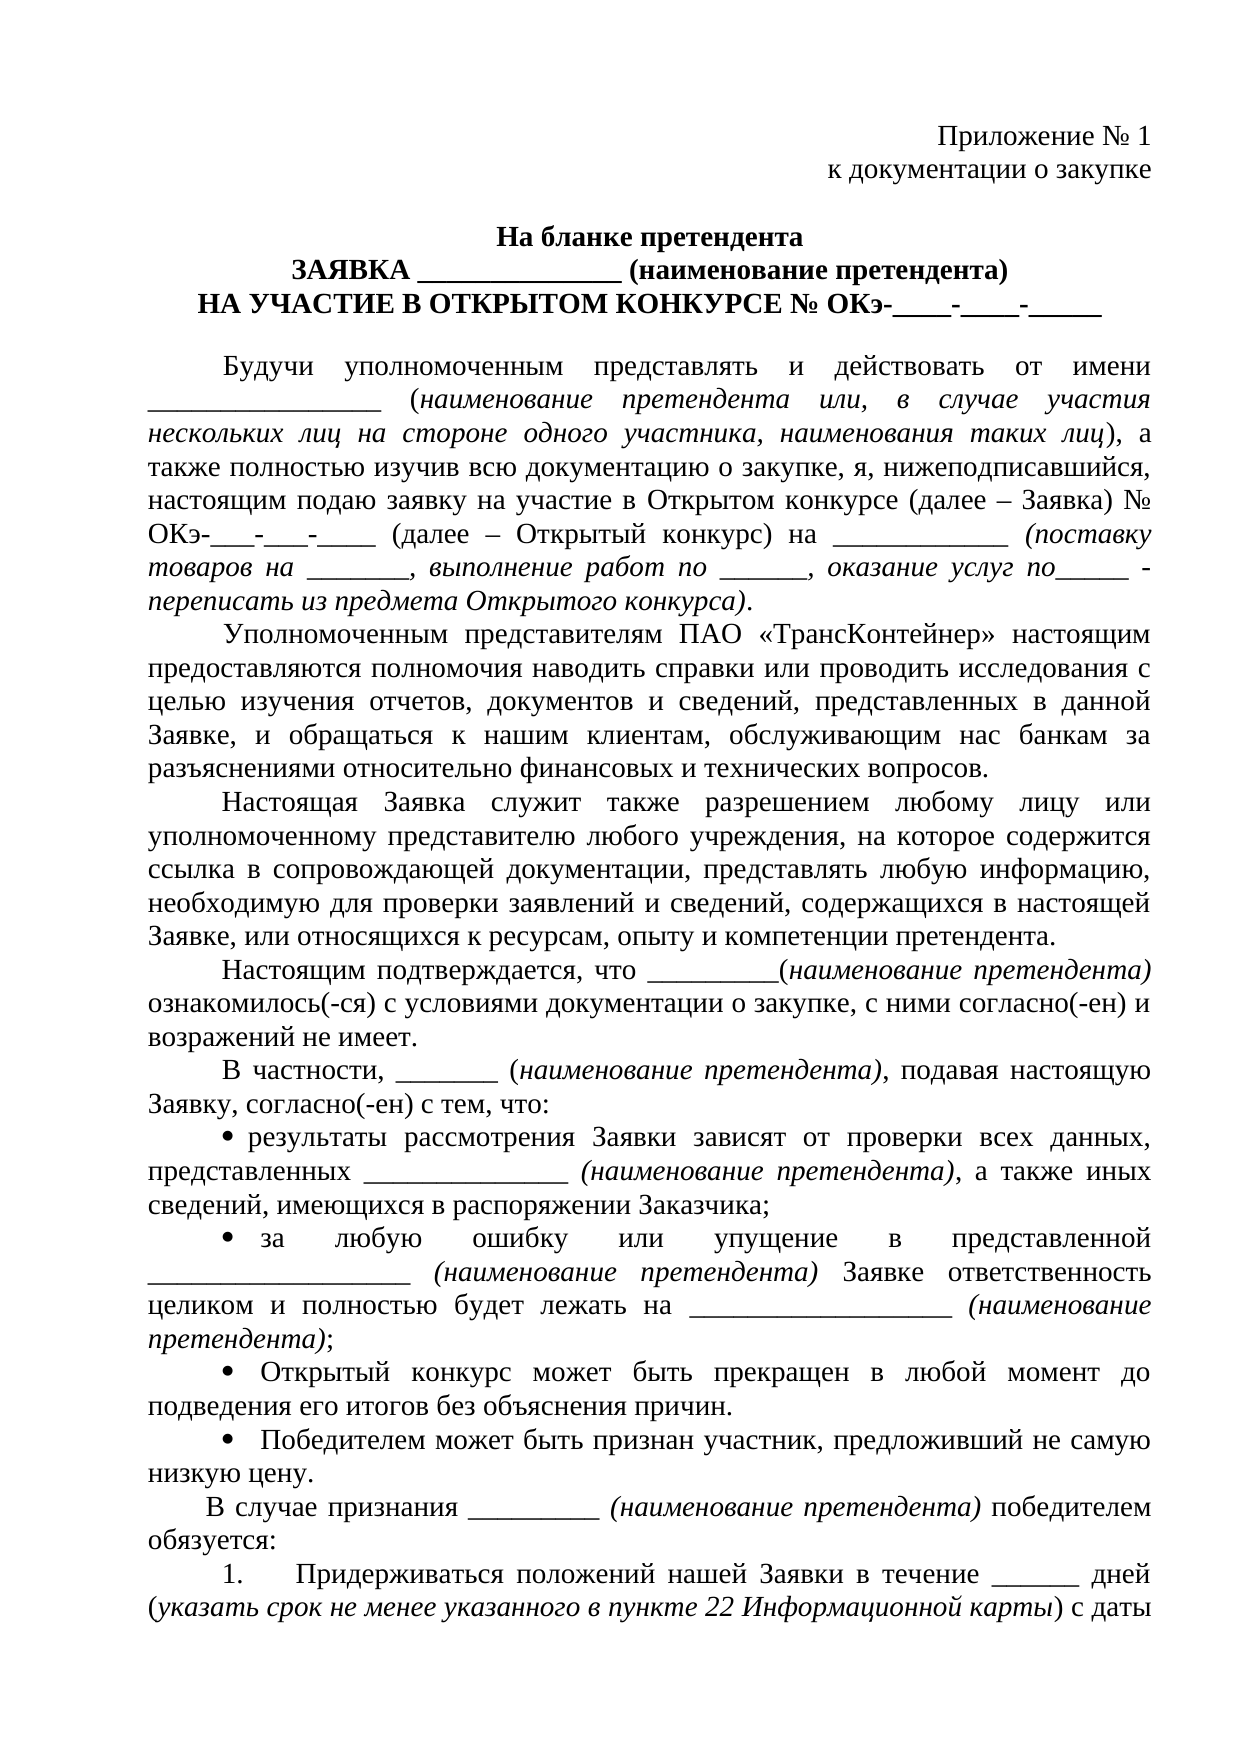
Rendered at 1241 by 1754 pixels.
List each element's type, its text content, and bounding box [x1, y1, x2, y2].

text Настоящая Заявка служит также разрешением любому лицу или уполномоченному представителю любого учреждения, на которое содержится ссылка в сопровождающей документации, представлять любую информацию, необходимую для проверки заявлений и сведений, содержащихся в настоящей Заявке, или относящихся к ресурсам, опыту и компетенции претендента. [148, 784, 1152, 952]
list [148, 1556, 1152, 1623]
text ЗАЯВКА ______________ (наименование претендента) [148, 252, 1152, 286]
text В случае признания _________ (наименование претендента) победителем обязуется: [148, 1489, 1152, 1556]
list за любую ошибку или упущение в представленной __________________ (наименование претендента) Заявке ответственность целиком и полностью будет лежать на __________________ (наименование претендента); [148, 1220, 1152, 1354]
text Будучи уполномоченным представлять и действовать от имени ________________ (наименование претендента или, в случае участия нескольких лиц на стороне одного участника, наименования таких лиц), а также полностью изучив всю документацию о закупке, я, нижеподписавшийся, настоящим подаю заявку на участие в Открытом конкурсе (далее – Заявка) № ОКэ-___-___-____ (далее – Открытый конкурс) на ____________ (поставку товаров на _______, выполнение работ по ______, оказание услуг по_____ - переписать из предмета Открытого конкурса). [148, 348, 1152, 616]
list Победителем может быть признан участник, предложивший не самую низкую цену. [148, 1422, 1152, 1489]
list Открытый конкурс может быть прекращен в любой момент до подведения его итогов без объяснения причин. [148, 1354, 1152, 1422]
text к документации о закупке [148, 152, 1152, 185]
text На бланке претендента [148, 219, 1152, 252]
list результаты рассмотрения Заявки зависят от проверки всех данных, представленных ______________ (наименование претендента), а также иных сведений, имеющихся в распоряжении Заказчика; [148, 1119, 1152, 1220]
text НА УЧАСТИЕ В ОТКРЫТОМ КОНКУРСЕ № ОКэ-____-____-_____ [148, 286, 1152, 319]
text Приложение № 1 [148, 118, 1152, 152]
text В частности, _______ (наименование претендента), подавая настоящую Заявку, согласно(-ен) с тем, что: [148, 1052, 1152, 1119]
text Уполномоченным представителям ПАО «ТрансКонтейнер» настоящим предоставляются полномочия наводить справки или проводить исследования с целью изучения отчетов, документов и сведений, представленных в данной Заявке, и обращаться к нашим клиентам, обслуживающим нас банкам за разъяснениями относительно финансовых и технических вопросов. [148, 616, 1152, 784]
text Настоящим подтверждается, что _________(наименование претендента) ознакомилось(-ся) с условиями документации о закупке, с ними согласно(-ен) и возражений не имеет. [148, 952, 1152, 1052]
